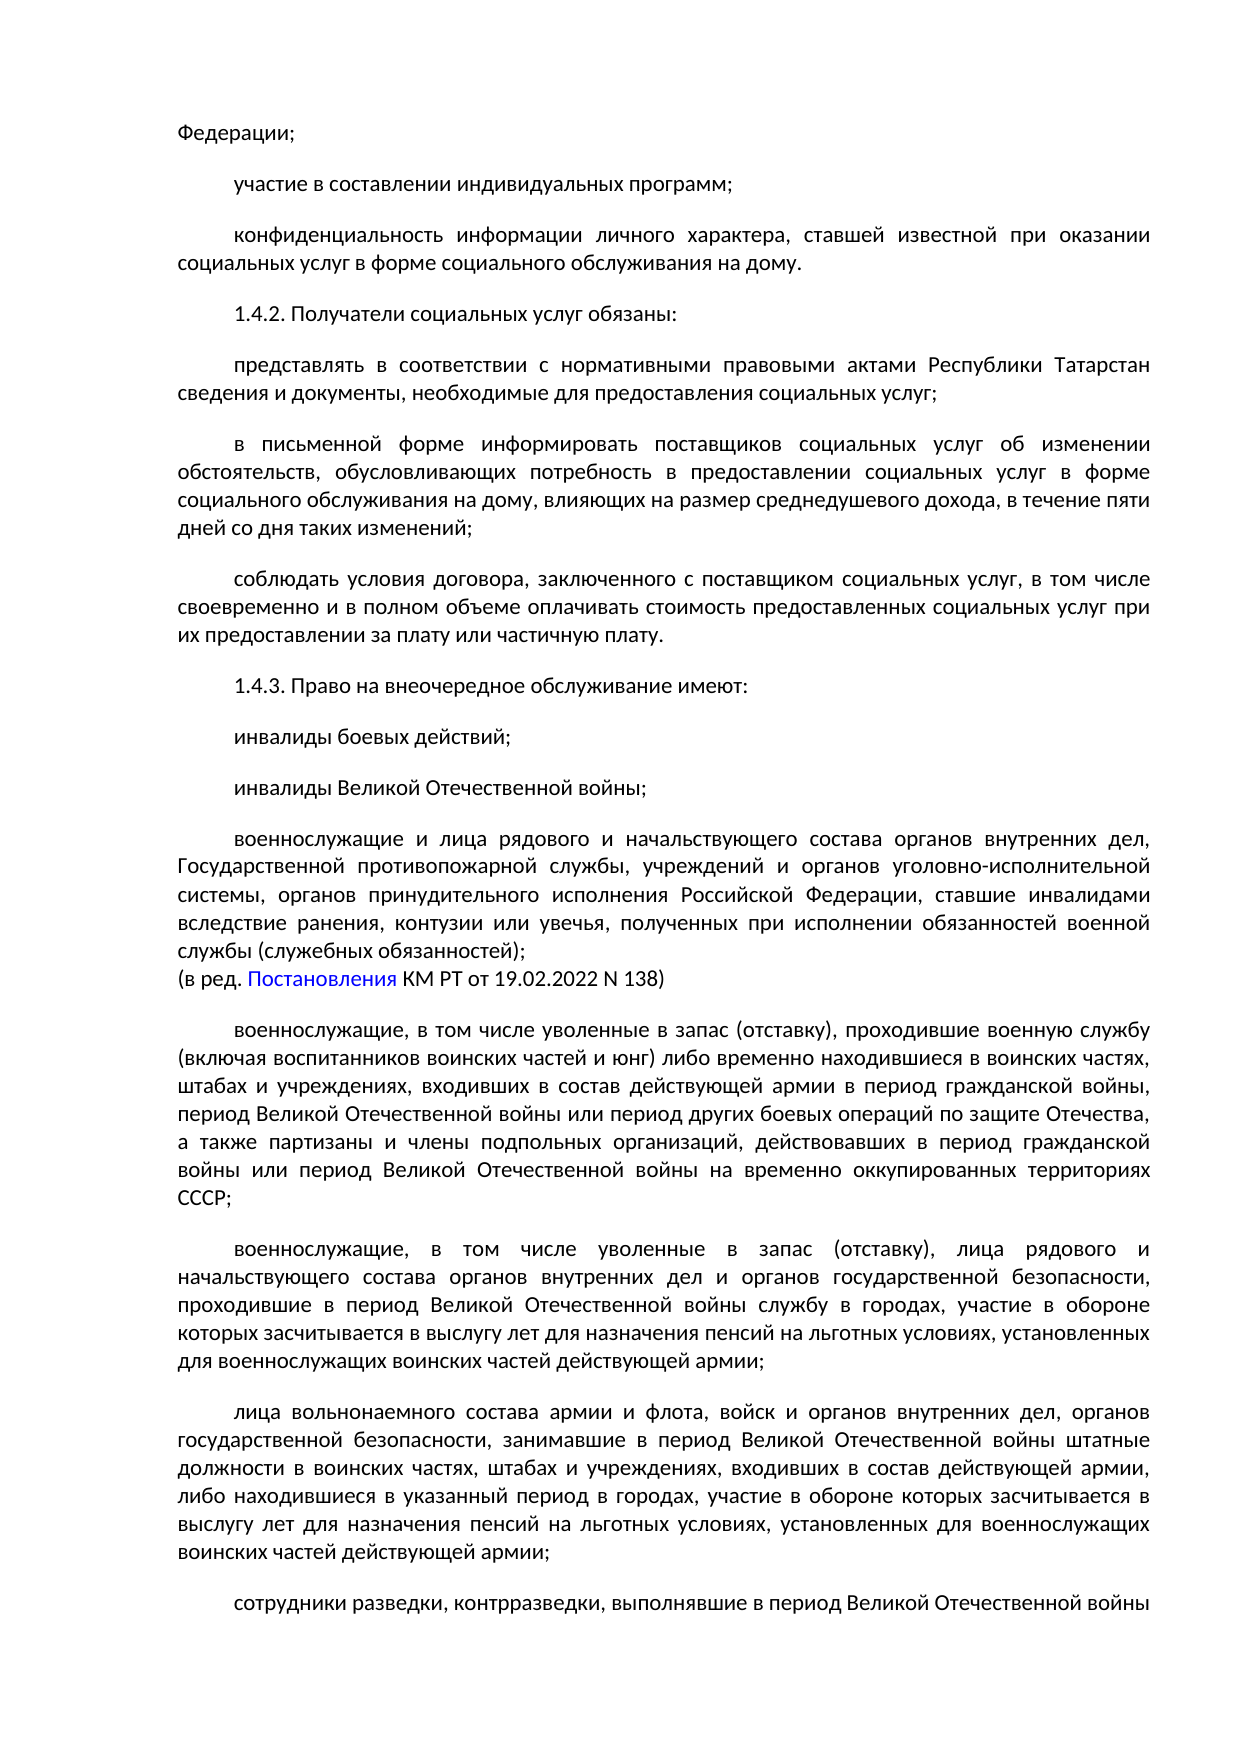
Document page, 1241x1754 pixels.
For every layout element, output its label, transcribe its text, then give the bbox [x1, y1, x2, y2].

text соблюдать условия договора, заключенного с поставщиком социальных услуг, в том числе своевременно и в полном объеме оплачивать стоимость предоставленных социальных услуг при их предоставлении за плату или частичную плату. [177, 564, 1152, 648]
text инвалиды Великой Отечественной войны; [177, 773, 1152, 801]
text представлять в соответствии с нормативными правовыми актами Республики Татарстан сведения и документы, необходимые для предоставления социальных услуг; [177, 350, 1152, 406]
text военнослужащие и лица рядового и начальствующего состава органов внутренних дел, Государственной противопожарной службы, учреждений и органов уголовно-исполнительной системы, органов принудительного исполнения Российской Федерации, ставшие инвалидами вследствие ранения, контузии или увечья, полученных при исполнении обязанностей военной службы (служебных обязанностей); [177, 824, 1152, 964]
text (в ред. Постановления КМ РТ от 19.02.2022 N 138) [177, 964, 1152, 992]
text лица вольнонаемного состава армии и флота, войск и органов внутренних дел, органов государственной безопасности, занимавшие в период Великой Отечественной войны штатные должности в воинских частях, штабах и учреждениях, входивших в состав действующей армии, либо находившиеся в указанный период в городах, участие в обороне которых засчитывается в выслугу лет для назначения пенсий на льготных условиях, установленных для военнослужащих воинских частей действующей армии; [177, 1397, 1152, 1565]
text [177, 1588, 1152, 1616]
text 1.4.2. Получатели социальных услуг обязаны: [177, 299, 1152, 327]
text в письменной форме информировать поставщиков социальных услуг об изменении обстоятельств, обусловливающих потребность в предоставлении социальных услуг в форме социального обслуживания на дому, влияющих на размер среднедушевого дохода, в течение пяти дней со дня таких изменений; [177, 429, 1152, 541]
text конфиденциальность информации личного характера, ставшей известной при оказании социальных услуг в форме социального обслуживания на дому. [177, 220, 1152, 276]
text 1.4.3. Право на внеочередное обслуживание имеют: [177, 671, 1152, 699]
text военнослужащие, в том числе уволенные в запас (отставку), лица рядового и начальствующего состава органов внутренних дел и органов государственной безопасности, проходившие в период Великой Отечественной войны службу в городах, участие в обороне которых засчитывается в выслугу лет для назначения пенсий на льготных условиях, установленных для военнослужащих воинских частей действующей армии; [177, 1234, 1152, 1374]
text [177, 118, 1152, 146]
text участие в составлении индивидуальных программ; [177, 169, 1152, 197]
text военнослужащие, в том числе уволенные в запас (отставку), проходившие военную службу (включая воспитанников воинских частей и юнг) либо временно находившиеся в воинских частях, штабах и учреждениях, входивших в состав действующей армии в период гражданской войны, период Великой Отечественной войны или период других боевых операций по защите Отечества, а также партизаны и члены подпольных организаций, действовавших в период гражданской войны или период Великой Отечественной войны на временно оккупированных территориях СССР; [177, 1015, 1152, 1211]
text инвалиды боевых действий; [177, 722, 1152, 750]
